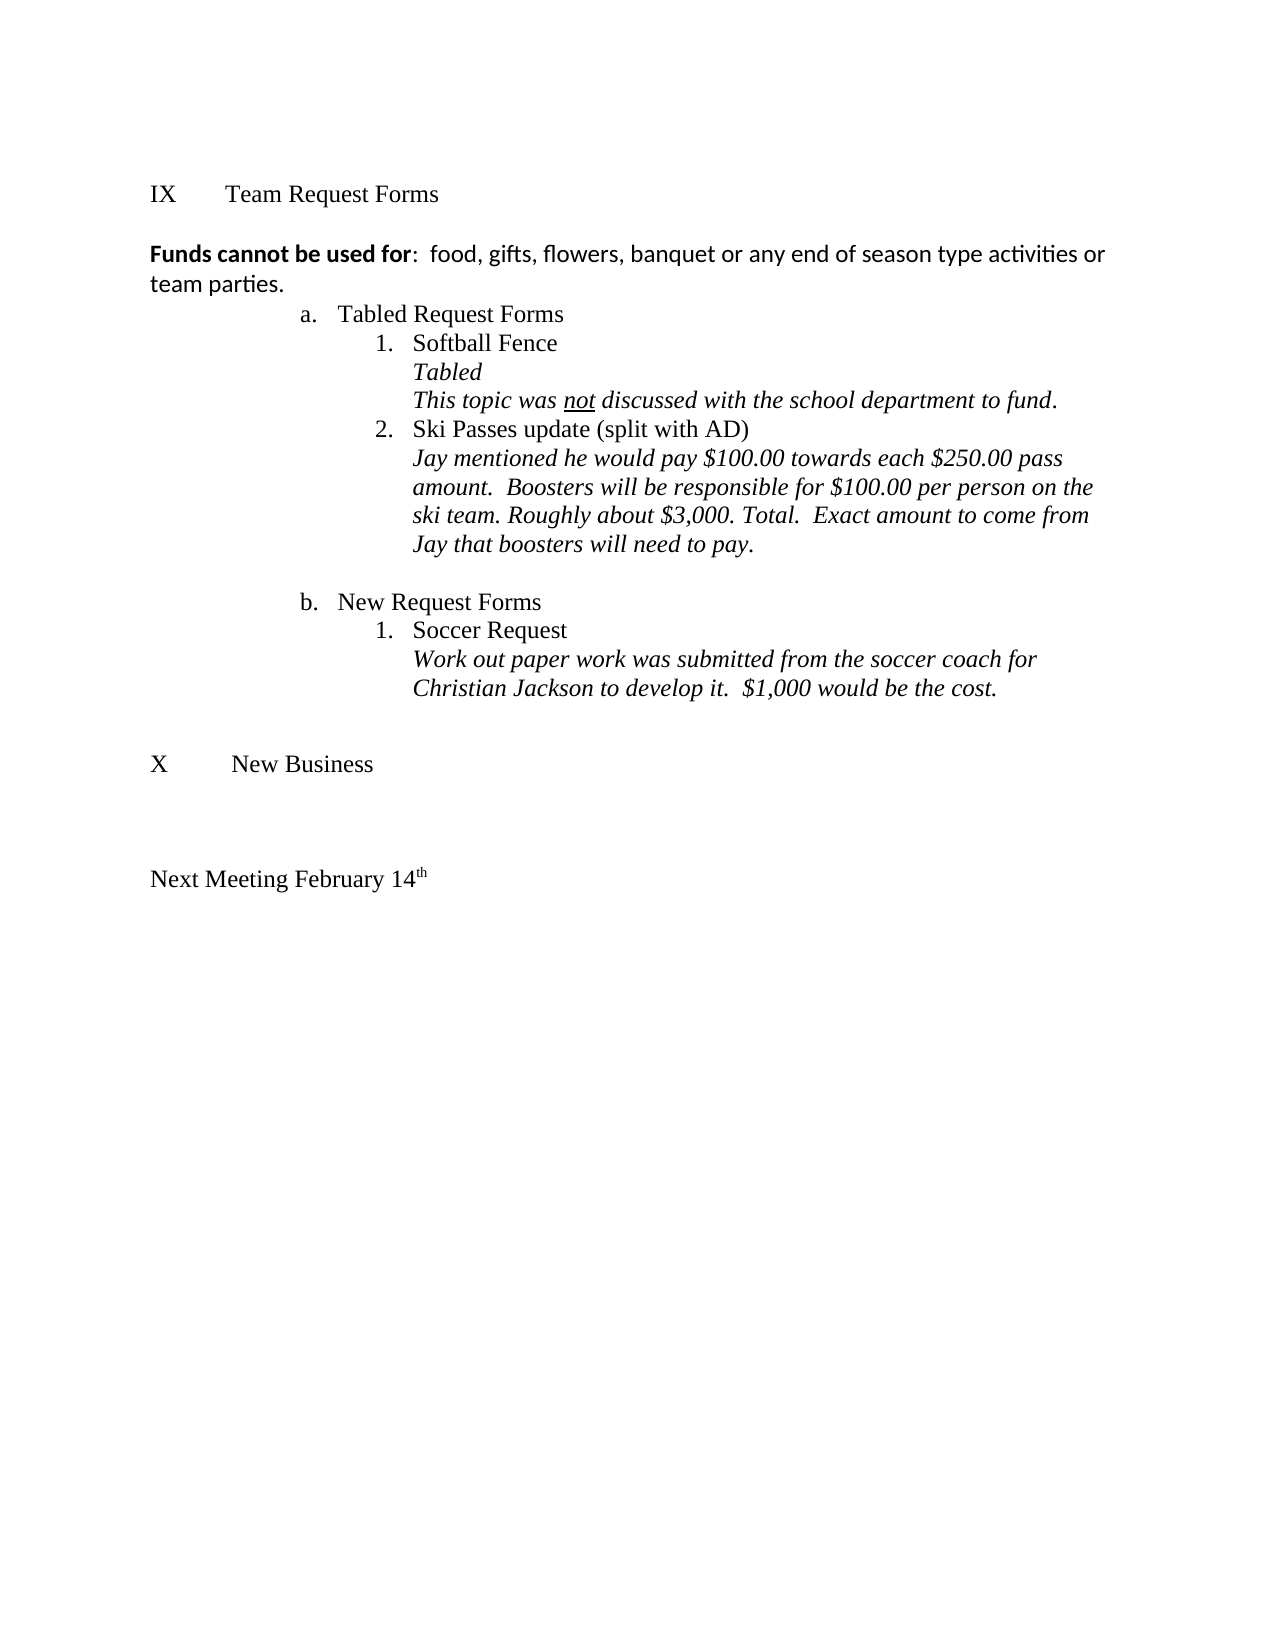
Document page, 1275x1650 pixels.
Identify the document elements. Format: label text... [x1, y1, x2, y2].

list Soccer Request [375, 615, 1125, 644]
list Tabled Request Forms [300, 299, 1125, 328]
text X New Business [150, 749, 1125, 778]
list Work out paper work was submitted from the soccer coach for Christian Jackson to develop it. $1,000 would be the cost. [412, 644, 1125, 702]
list Jay mentioned he would pay $100.00 towards each $250.00 pass amount. Boosters will be responsible for $100.00 per person on the ski team. Roughly about $3,000. Total. Exact amount to come from Jay that boosters will need to pay. [412, 443, 1125, 558]
list Ski Passes update (split with AD) [375, 414, 1125, 443]
text Next Meeting February 14th [150, 864, 1125, 893]
list Softball Fence [375, 328, 1125, 357]
text IX Team Request Forms [150, 179, 1125, 207]
list Tabled [412, 357, 1125, 385]
list This topic was not discussed with the school department to fund. [412, 385, 1125, 414]
list New Request Forms [300, 587, 1125, 615]
text Funds cannot be used for: food, gifts, flowers, banquet or any end of season type activities or team parties. [150, 238, 1125, 299]
